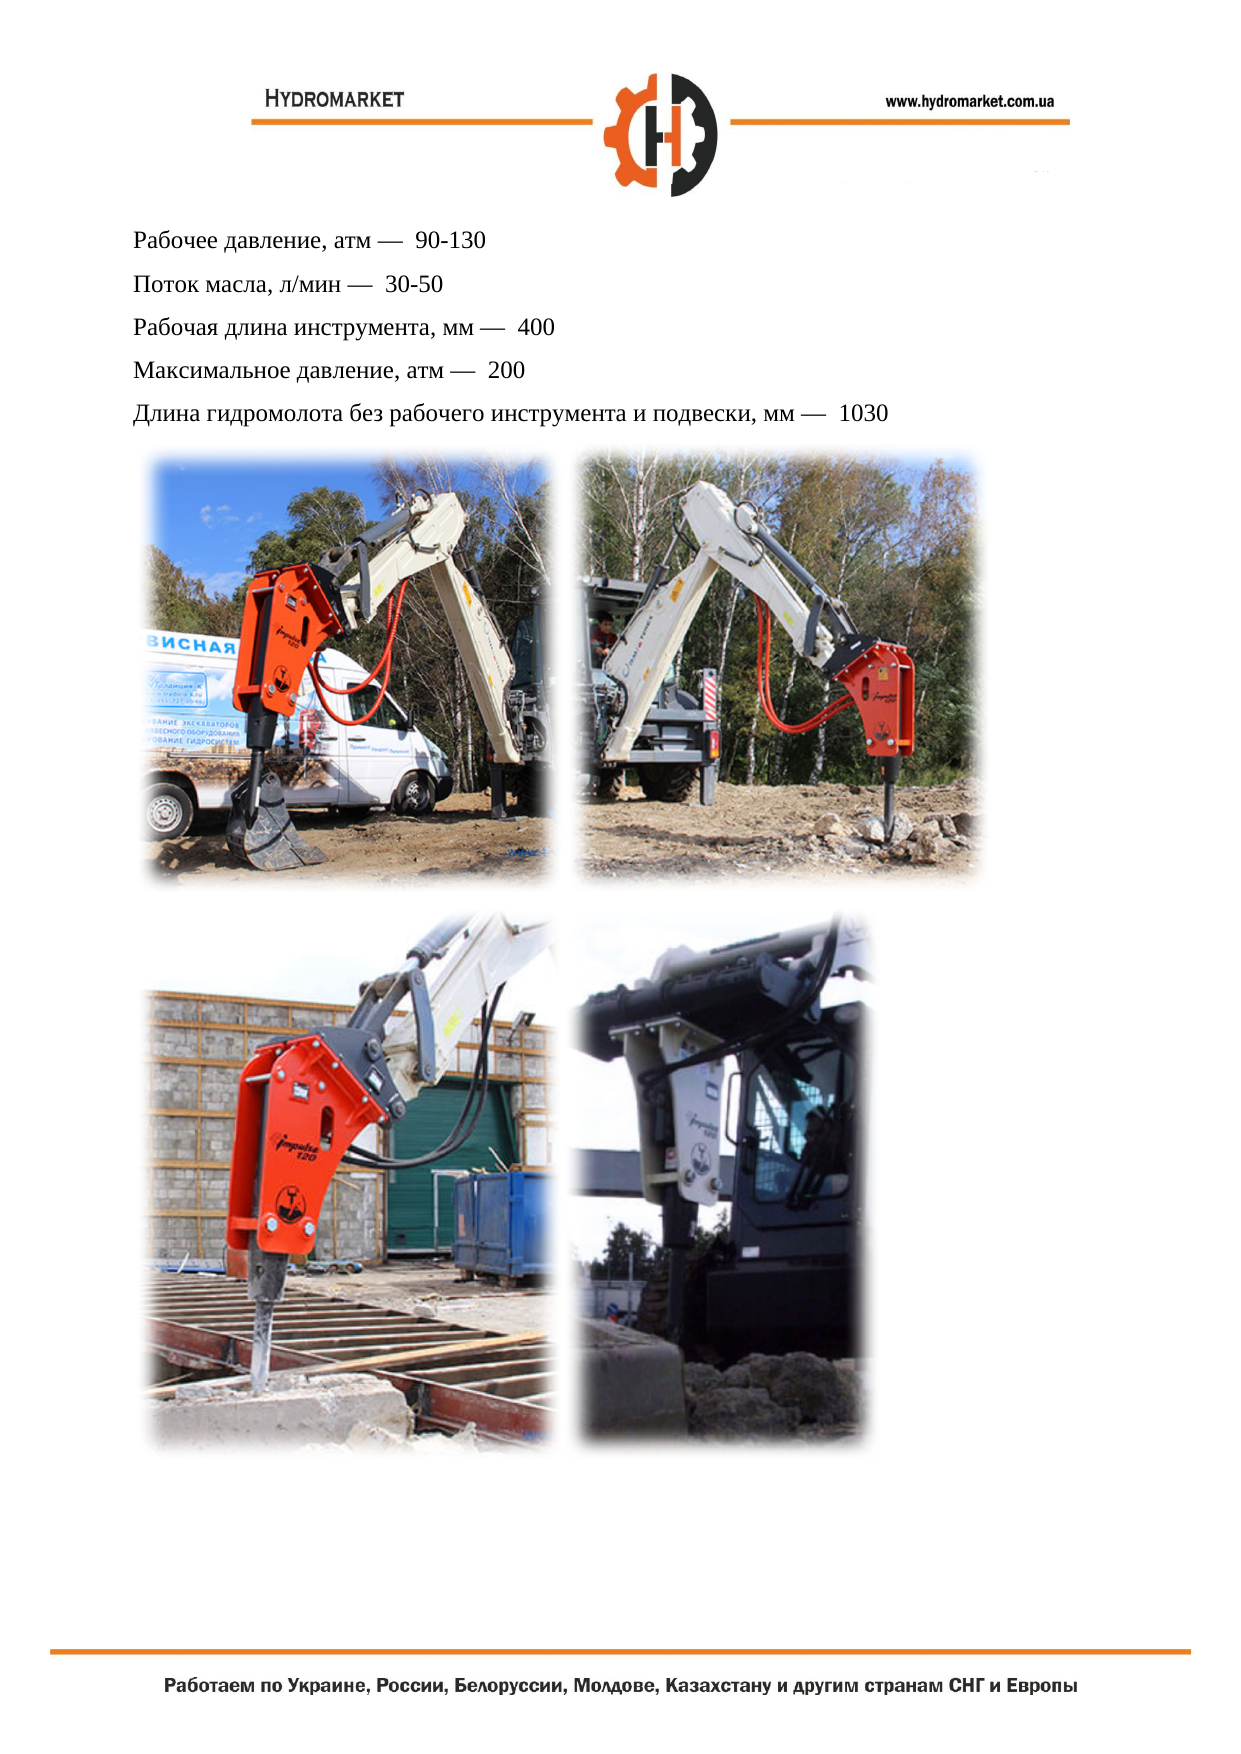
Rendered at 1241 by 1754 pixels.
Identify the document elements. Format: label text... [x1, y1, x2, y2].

picture [165, 936, 533, 1431]
picture [50, 1649, 1192, 1695]
text Рабочее давление, атм — 90-130 [59, 226, 1167, 254]
text Длина гидромолота без рабочего инструмента и подвески, мм — 1030 [59, 398, 1167, 427]
text Максимальное давление, атм — 200 [59, 355, 1167, 384]
picture [594, 937, 851, 1430]
text Рабочая длина инструмента, мм — 400 [59, 312, 1167, 341]
picture [251, 73, 1070, 197]
picture [596, 470, 962, 865]
text Поток масла, л/мин — 30-50 [59, 269, 1167, 297]
picture [165, 472, 534, 865]
